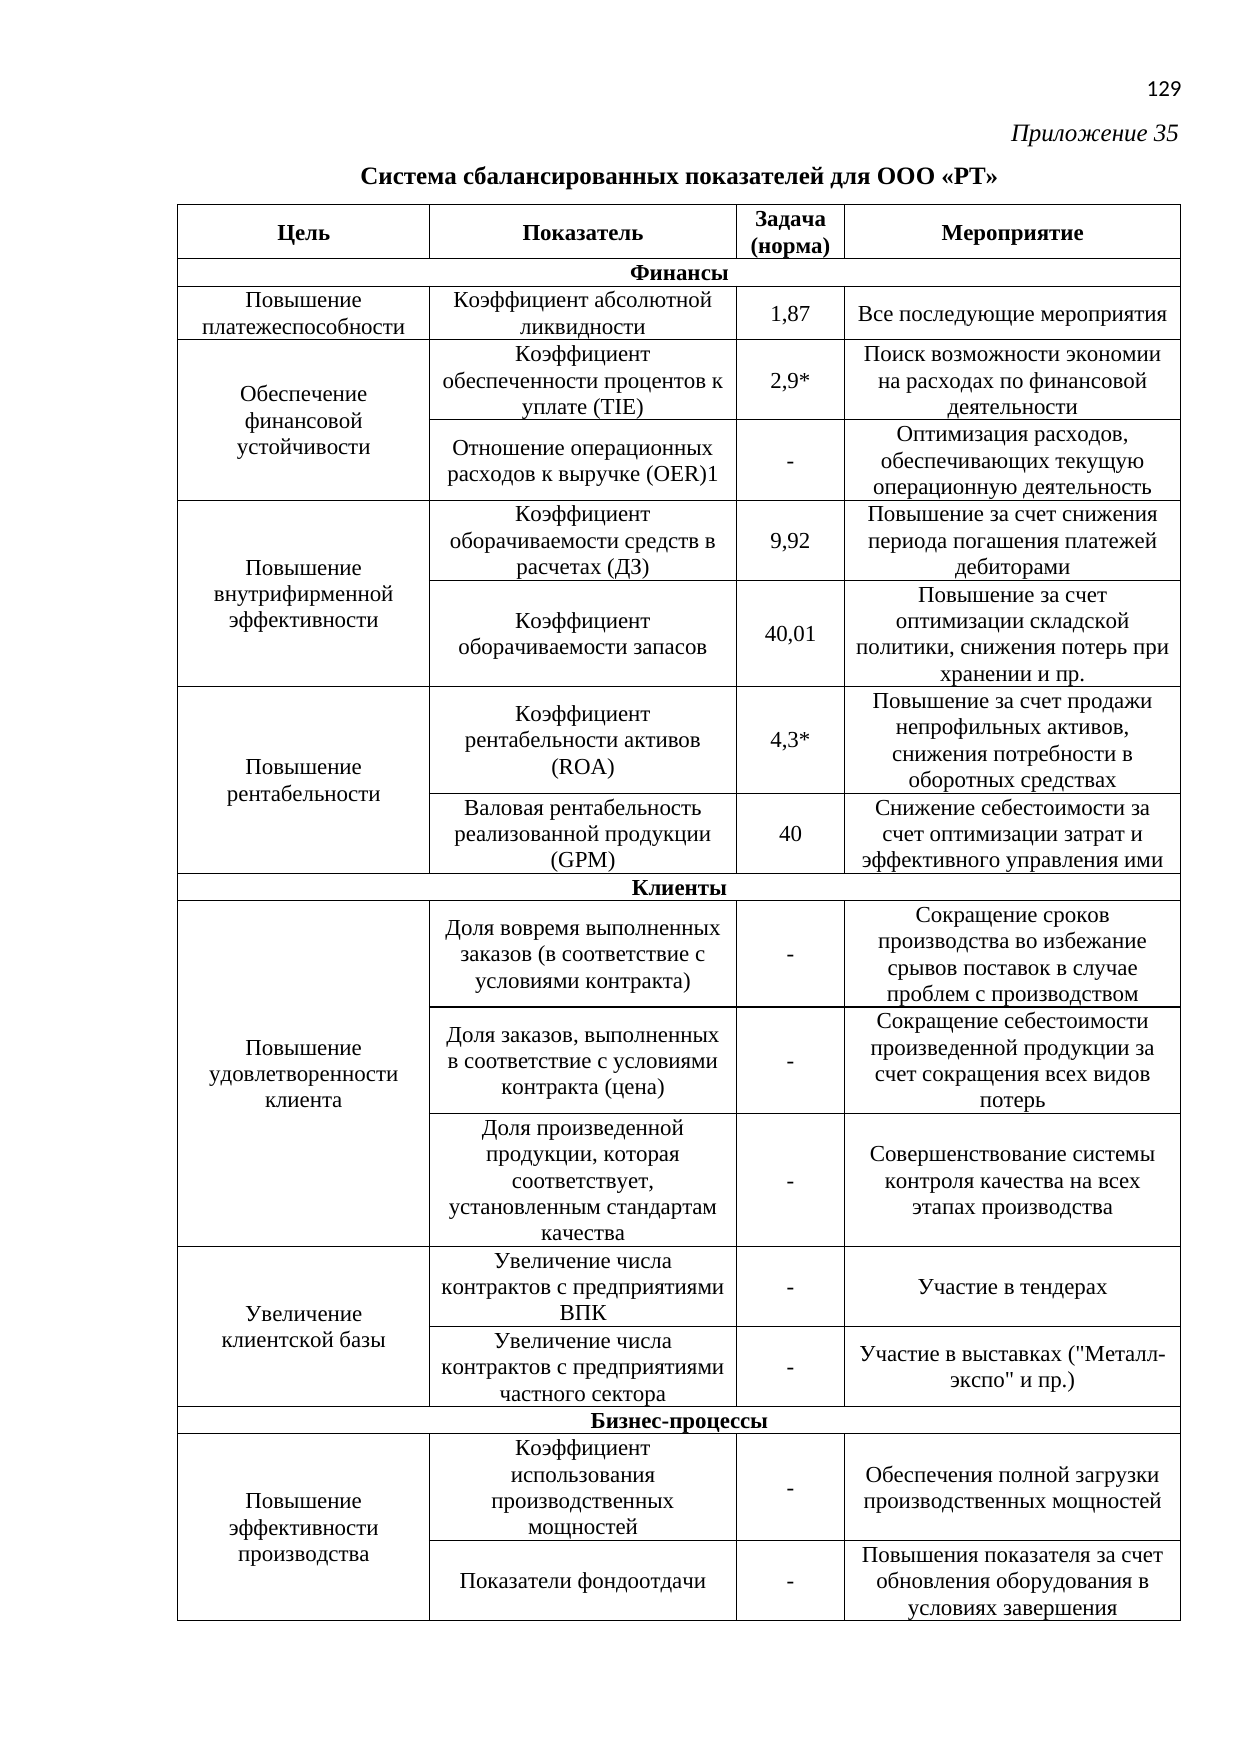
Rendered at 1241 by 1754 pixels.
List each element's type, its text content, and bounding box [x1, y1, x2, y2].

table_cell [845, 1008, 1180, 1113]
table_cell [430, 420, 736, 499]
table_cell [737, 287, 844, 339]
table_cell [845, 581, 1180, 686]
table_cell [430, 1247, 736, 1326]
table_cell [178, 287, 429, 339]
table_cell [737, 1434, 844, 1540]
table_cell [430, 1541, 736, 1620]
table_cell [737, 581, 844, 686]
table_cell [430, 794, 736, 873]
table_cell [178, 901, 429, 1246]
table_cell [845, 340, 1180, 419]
text Система сбалансированных показателей для ООО «РТ» [177, 161, 1181, 190]
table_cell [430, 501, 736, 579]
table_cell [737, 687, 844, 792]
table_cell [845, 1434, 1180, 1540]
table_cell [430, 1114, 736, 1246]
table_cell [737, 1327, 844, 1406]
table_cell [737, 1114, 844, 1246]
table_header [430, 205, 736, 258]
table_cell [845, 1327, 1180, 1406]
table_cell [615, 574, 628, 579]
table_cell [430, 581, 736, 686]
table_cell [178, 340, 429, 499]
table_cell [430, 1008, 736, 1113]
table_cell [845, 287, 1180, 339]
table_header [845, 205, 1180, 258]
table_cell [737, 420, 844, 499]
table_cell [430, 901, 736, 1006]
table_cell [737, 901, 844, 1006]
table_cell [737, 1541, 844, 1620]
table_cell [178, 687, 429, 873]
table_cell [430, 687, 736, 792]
text Приложение 35 [177, 118, 1181, 147]
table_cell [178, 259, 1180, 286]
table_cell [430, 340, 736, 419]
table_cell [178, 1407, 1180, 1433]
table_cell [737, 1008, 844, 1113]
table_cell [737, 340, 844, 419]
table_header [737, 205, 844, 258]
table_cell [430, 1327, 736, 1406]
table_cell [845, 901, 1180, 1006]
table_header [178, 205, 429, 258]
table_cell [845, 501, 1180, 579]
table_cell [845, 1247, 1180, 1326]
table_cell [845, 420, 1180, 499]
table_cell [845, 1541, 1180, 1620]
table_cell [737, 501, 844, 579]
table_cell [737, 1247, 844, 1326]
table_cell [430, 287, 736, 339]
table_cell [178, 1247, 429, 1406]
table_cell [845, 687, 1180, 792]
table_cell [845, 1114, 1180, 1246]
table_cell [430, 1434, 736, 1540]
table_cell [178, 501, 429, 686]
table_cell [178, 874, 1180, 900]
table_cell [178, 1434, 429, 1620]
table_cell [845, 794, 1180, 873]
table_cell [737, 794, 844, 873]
